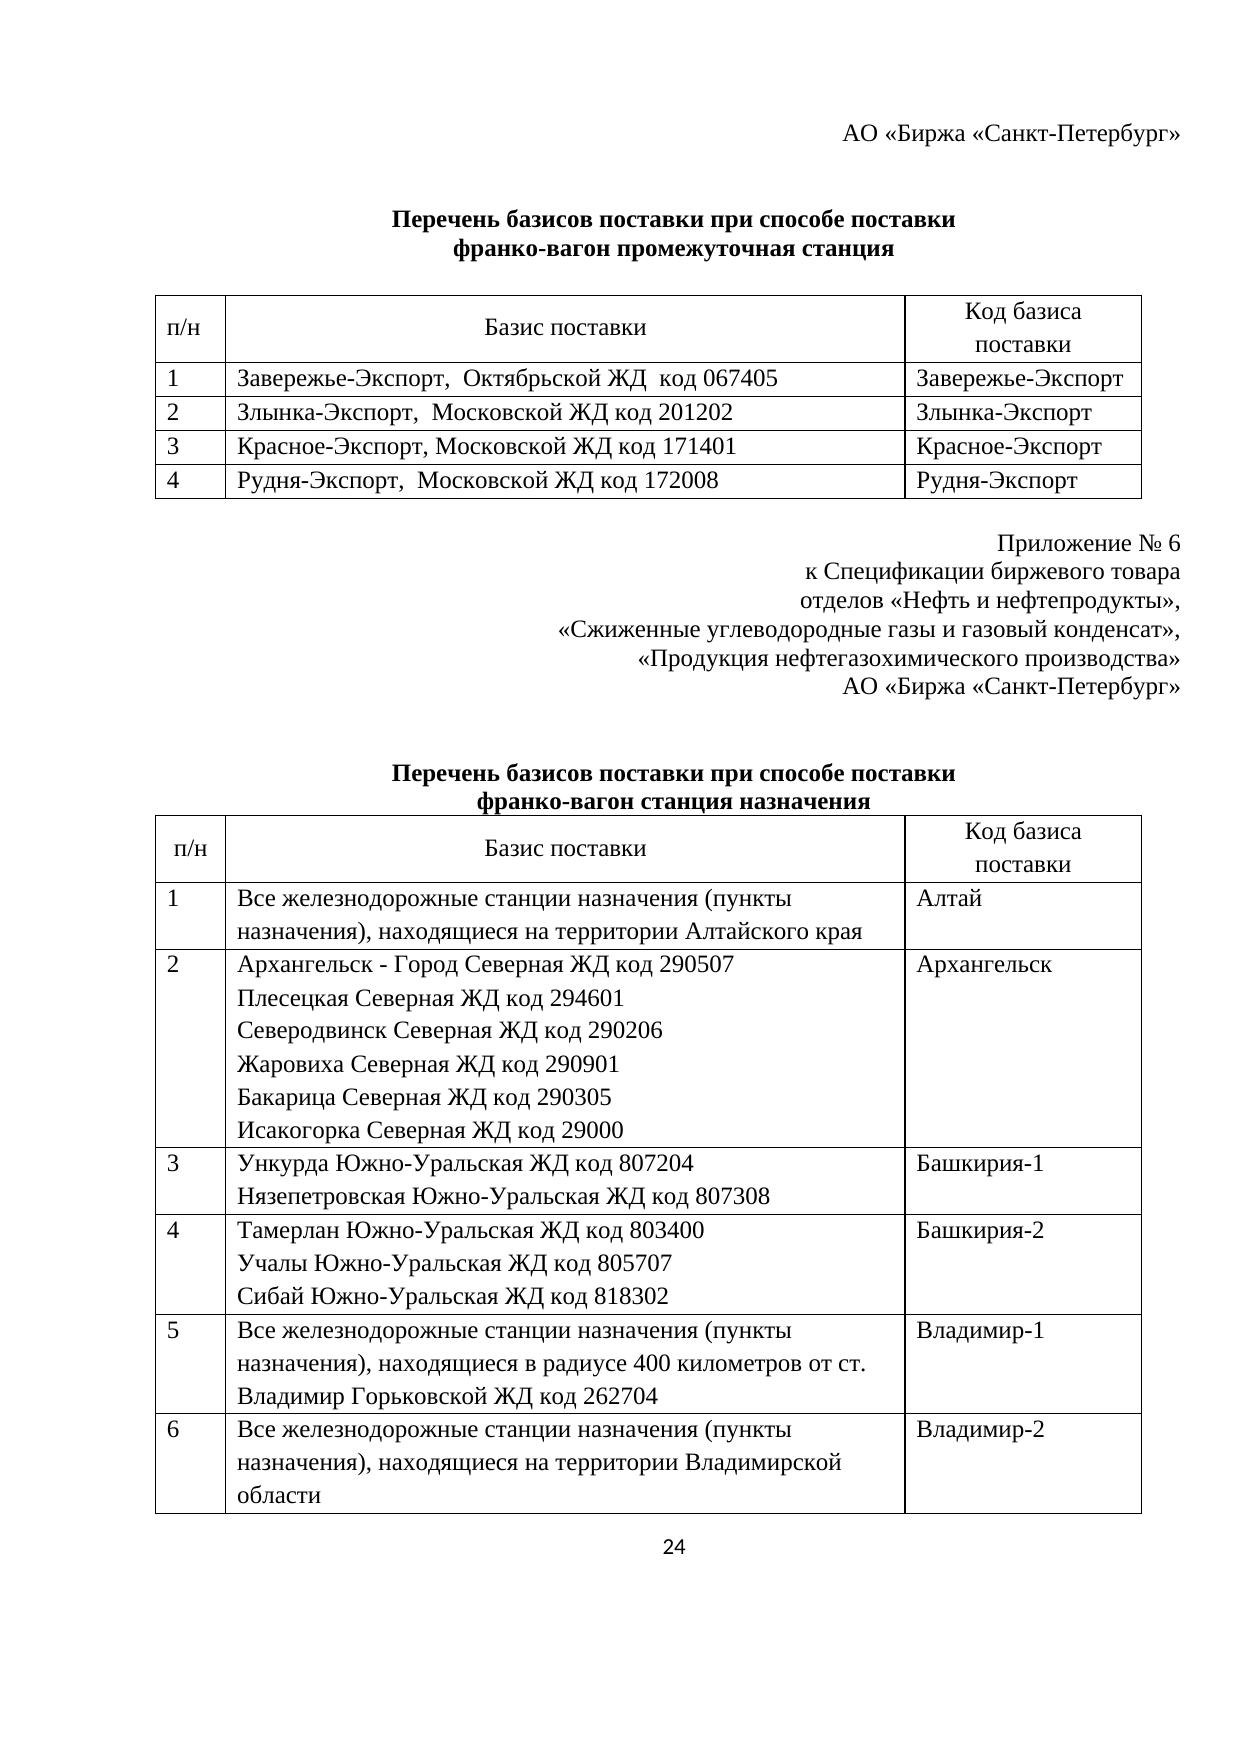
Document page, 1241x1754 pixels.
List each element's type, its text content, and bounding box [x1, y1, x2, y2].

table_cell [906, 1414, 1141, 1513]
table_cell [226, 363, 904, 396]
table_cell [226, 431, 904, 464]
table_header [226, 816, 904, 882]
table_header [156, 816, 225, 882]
text «Сжиженные углеводородные газы и газовый конденсат», [167, 614, 1181, 643]
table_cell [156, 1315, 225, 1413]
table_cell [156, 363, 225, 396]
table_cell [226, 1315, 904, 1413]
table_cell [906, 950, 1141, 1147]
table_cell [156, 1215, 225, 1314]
text к Спецификации биржевого товара [167, 556, 1181, 585]
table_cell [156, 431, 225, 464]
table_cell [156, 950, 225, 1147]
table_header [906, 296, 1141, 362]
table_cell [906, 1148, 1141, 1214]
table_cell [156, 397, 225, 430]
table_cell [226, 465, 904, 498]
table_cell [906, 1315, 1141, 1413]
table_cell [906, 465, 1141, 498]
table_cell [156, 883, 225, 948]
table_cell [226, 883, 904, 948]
text франко-вагон промежуточная станция [167, 233, 1181, 262]
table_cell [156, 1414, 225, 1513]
text Перечень базисов поставки при способе поставки [167, 204, 1181, 233]
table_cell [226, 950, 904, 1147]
text АО «Биржа «Санкт-Петербург» [167, 118, 1181, 147]
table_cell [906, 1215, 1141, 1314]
text Перечень базисов поставки при способе поставки [167, 758, 1181, 786]
text франко-вагон станция назначения [167, 786, 1181, 815]
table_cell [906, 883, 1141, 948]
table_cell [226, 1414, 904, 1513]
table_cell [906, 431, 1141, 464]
text отделов «Нефть и нефтепродукты», [167, 585, 1181, 614]
text Приложение № 6 [167, 528, 1181, 556]
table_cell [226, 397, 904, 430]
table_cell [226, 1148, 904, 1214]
text АО «Биржа «Санкт-Петербург» [167, 671, 1181, 700]
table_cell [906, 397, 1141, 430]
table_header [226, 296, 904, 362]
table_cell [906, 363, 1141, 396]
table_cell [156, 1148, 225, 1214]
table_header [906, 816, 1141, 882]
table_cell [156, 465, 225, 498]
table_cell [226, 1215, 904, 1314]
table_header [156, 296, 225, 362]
text «Продукция нефтегазохимического производства» [167, 643, 1181, 671]
